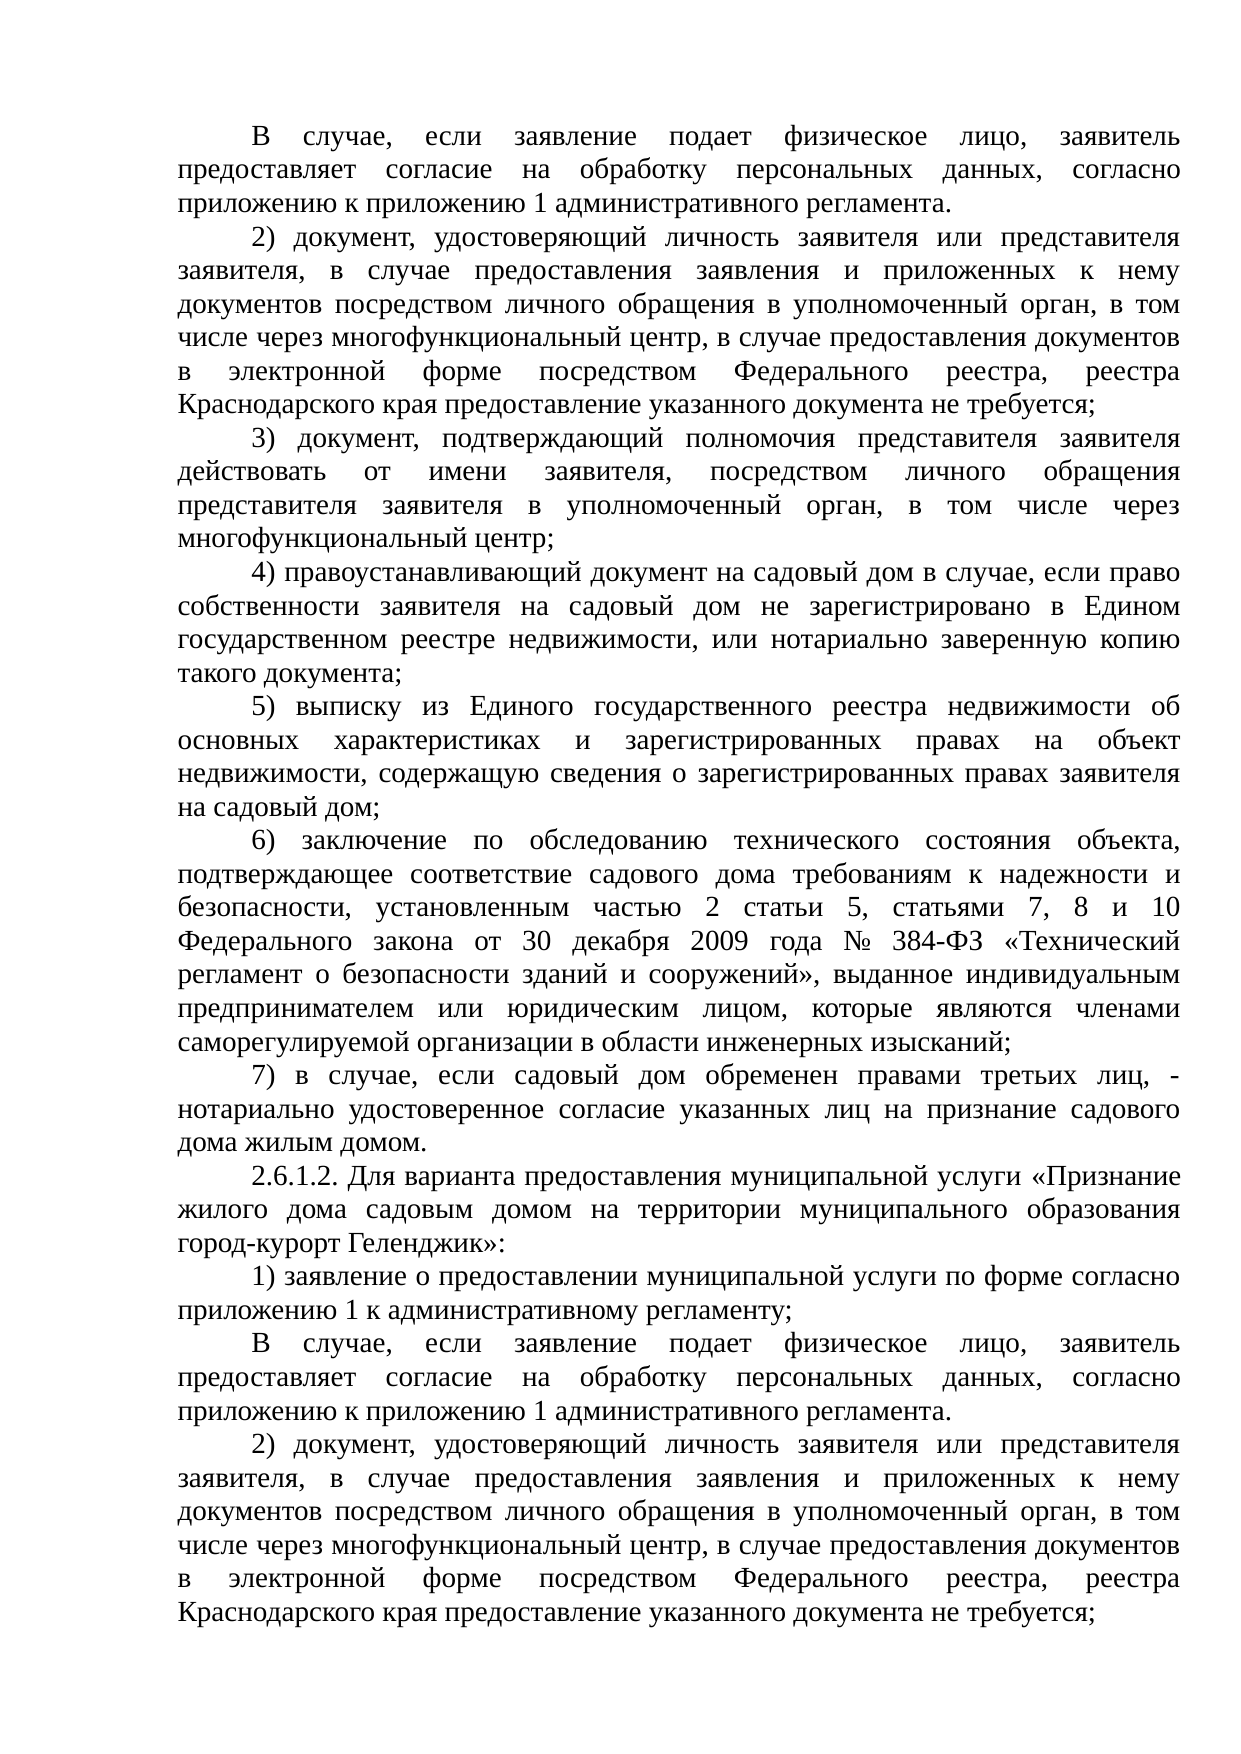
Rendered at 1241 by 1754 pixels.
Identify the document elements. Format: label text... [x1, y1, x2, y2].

text 2.6.1.2. Для варианта предоставления муниципальной услуги «Признание жилого дома садовым домом на территории муниципального образования город-курорт Геленджик»: [177, 1158, 1181, 1258]
text 2) документ, удостоверяющий личность заявителя или представителя заявителя, в случае предоставления заявления и приложенных к нему документов посредством личного обращения в уполномоченный орган, в том числе через многофункциональный центр, в случае предоставления документов в электронной форме посредством Федерального реестра, реестра Краснодарского края предоставление указанного документа не требуется; [177, 1426, 1181, 1627]
text 2) документ, удостоверяющий личность заявителя или представителя заявителя, в случае предоставления заявления и приложенных к нему документов посредством личного обращения в уполномоченный орган, в том числе через многофункциональный центр, в случае предоставления документов в электронной форме посредством Федерального реестра, реестра Краснодарского края предоставление указанного документа не требуется; [177, 219, 1181, 420]
text 5) выписку из Единого государственного реестра недвижимости об основных характеристиках и зарегистрированных правах на объект недвижимости, содержащую сведения о зарегистрированных правах заявителя на садовый дом; [177, 688, 1181, 822]
text 1) заявление о предоставлении муниципальной услуги по форме согласно приложению 1 к административному регламенту; [177, 1258, 1181, 1326]
text 4) правоустанавливающий документ на садовый дом в случае, если право собственности заявителя на садовый дом не зарегистрировано в Едином государственном реестре недвижимости, или нотариально заверенную копию такого документа; [177, 554, 1181, 688]
text 3) документ, подтверждающий полномочия представителя заявителя действовать от имени заявителя, посредством личного обращения представителя заявителя в уполномоченный орган, в том числе через многофункциональный центр; [177, 420, 1181, 554]
text 7) в случае, если садовый дом обременен правами третьих лиц, -нотариально удостоверенное согласие указанных лиц на признание садового дома жилым домом. [177, 1057, 1181, 1158]
text В случае, если заявление подает физическое лицо, заявитель предоставляет согласие на обработку персональных данных, согласно приложению к приложению 1 административного регламента. [177, 118, 1181, 219]
text 6) заключение по обследованию технического состояния объекта, подтверждающее соответствие садового дома требованиям к надежности и безопасности, установленным частью 2 статьи 5, статьями 7, 8 и 10 Федерального закона от 30 декабря 2009 года № 384-ФЗ «Технический регламент о безопасности зданий и сооружений», выданное индивидуальным предпринимателем или юридическим лицом, которые являются членами саморегулируемой организации в области инженерных изысканий; [177, 822, 1181, 1057]
text В случае, если заявление подает физическое лицо, заявитель предоставляет согласие на обработку персональных данных, согласно приложению к приложению 1 административного регламента. [177, 1326, 1181, 1426]
